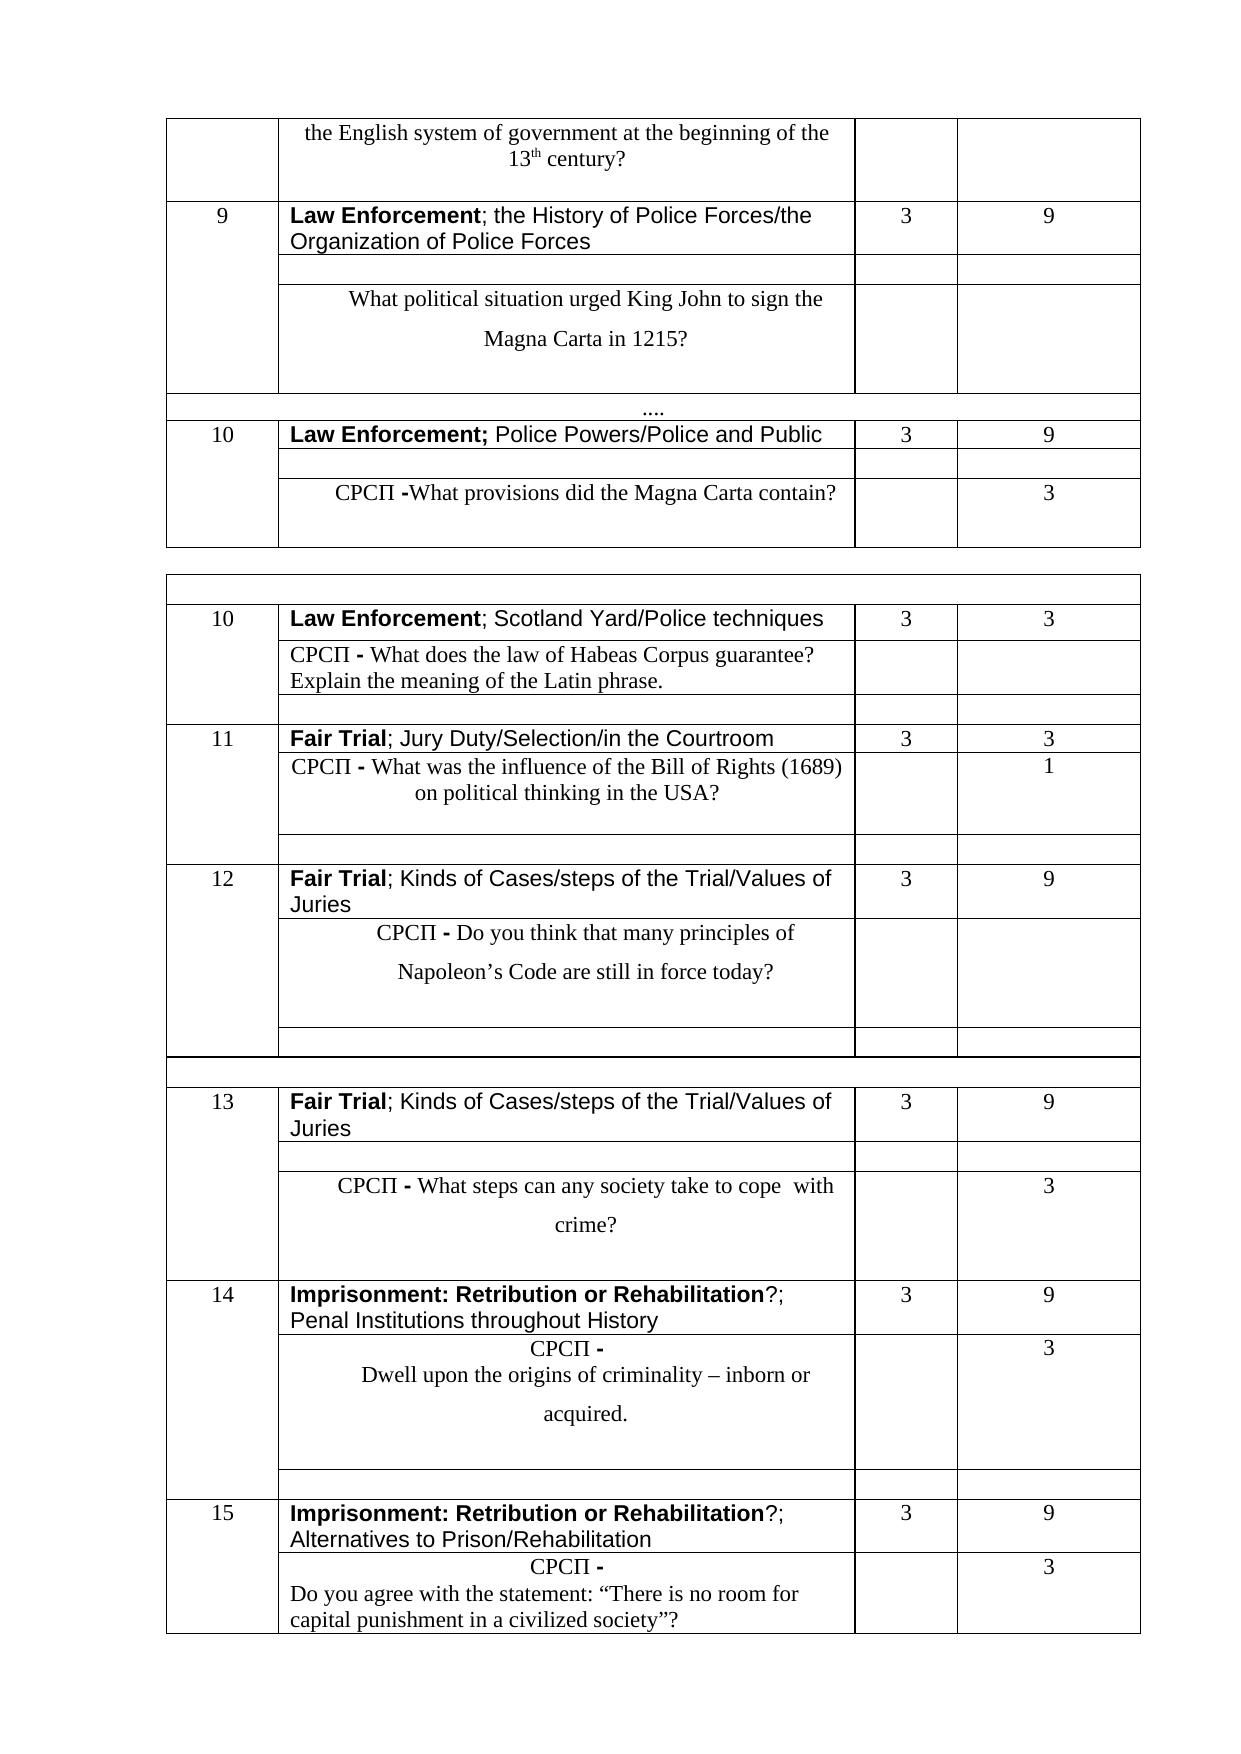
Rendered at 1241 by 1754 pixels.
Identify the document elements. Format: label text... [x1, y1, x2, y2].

table_cell 3 [958, 605, 1140, 640]
table_cell 9 [958, 421, 1140, 448]
table_cell 15 [167, 1500, 278, 1632]
table_cell 1 [958, 753, 1140, 834]
table_cell [856, 1172, 957, 1280]
table_cell 9 [958, 1088, 1140, 1141]
table_cell 3 [856, 605, 957, 640]
table_cell СРСП - What was the influence of the Bill of Rights (1689) on political thinking in the USA? [279, 753, 854, 834]
table_cell [958, 255, 1140, 284]
table_cell [279, 1142, 854, 1171]
table_cell СРСП - What steps can any society take to cope with crime? [279, 1172, 854, 1280]
table_cell [958, 919, 1140, 1027]
table_cell [958, 285, 1140, 393]
table_cell [279, 1028, 854, 1056]
table_cell [856, 641, 957, 694]
table_cell [856, 449, 957, 477]
table_cell [856, 835, 957, 864]
table_cell Fair Trial; Kinds of Cases/steps of the Trial/Values of Juries [279, 865, 854, 918]
table_cell 11 [167, 725, 278, 864]
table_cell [279, 119, 854, 201]
table_cell [958, 119, 1140, 201]
table_cell [856, 753, 957, 834]
table_cell Law Enforcement; the History of Police Forces/the Organization of Police Forces [279, 202, 854, 254]
table_cell [167, 1058, 1140, 1087]
table_cell [958, 1028, 1140, 1056]
table_cell [958, 835, 1140, 864]
table_cell [958, 641, 1140, 694]
table_cell СРСП -What provisions did the Magna Carta contain? [279, 479, 854, 547]
table_cell 10 [167, 605, 278, 724]
table_cell [279, 695, 854, 724]
table_cell 14 [167, 1281, 278, 1498]
table_cell 3 [958, 1172, 1140, 1280]
table_cell What political situation urged King John to sign the Magna Carta in 1215? [279, 285, 854, 393]
table_cell [856, 1470, 957, 1498]
table_cell [279, 449, 854, 477]
table_cell 9 [958, 1281, 1140, 1333]
table_cell 9 [958, 865, 1140, 918]
table_cell [279, 255, 854, 284]
table_cell [279, 1470, 854, 1498]
table_cell 3 [856, 865, 957, 918]
table_cell 9 [167, 202, 278, 393]
table_cell [856, 1553, 957, 1632]
table_header [167, 575, 1140, 604]
table_cell [856, 1335, 957, 1469]
table_cell [958, 1142, 1140, 1171]
table_cell [856, 1028, 957, 1056]
table_cell 3 [856, 421, 957, 448]
table_cell [856, 695, 957, 724]
table_cell [958, 449, 1140, 477]
table_cell 13 [167, 1088, 278, 1280]
table_cell Imprisonment: Retribution or Rehabilitation?; Penal Institutions throughout History [279, 1281, 854, 1333]
table_cell 3 [856, 725, 957, 752]
table_cell 3 [856, 1500, 957, 1552]
table_cell Imprisonment: Retribution or Rehabilitation?; Alternatives to Prison/Rehabilitation [279, 1500, 854, 1552]
table_cell [279, 835, 854, 864]
table_cell 3 [856, 202, 957, 254]
table_cell 9 [958, 202, 1140, 254]
table_cell 3 [958, 1335, 1140, 1469]
table_cell [958, 695, 1140, 724]
table_cell 10 [167, 421, 278, 547]
table_cell [856, 1142, 957, 1171]
table_cell 3 [958, 1553, 1140, 1632]
table_cell [856, 919, 957, 1027]
table_cell .... [167, 394, 1140, 420]
table_cell [856, 119, 957, 201]
table_cell СРСП - What does the law of Habeas Corpus guarantee? Explain the meaning of the Latin phrase. [279, 641, 854, 694]
table_cell СРСП - Do you think that many principles of Napoleon’s Code are still in force today? [279, 919, 854, 1027]
table_cell Fair Trial; Kinds of Cases/steps of the Trial/Values of Juries [279, 1088, 854, 1141]
table_cell СРСП - Dwell upon the origins of criminality – inborn or acquired. [279, 1335, 854, 1469]
table_cell [958, 1470, 1140, 1498]
table_cell 3 [958, 725, 1140, 752]
table_cell [856, 255, 957, 284]
table_cell 3 [856, 1281, 957, 1333]
table_cell 3 [856, 1088, 957, 1141]
table_cell 12 [167, 865, 278, 1056]
table_cell Fair Trial; Jury Duty/Selection/in the Courtroom [279, 725, 854, 752]
table_cell [856, 285, 957, 393]
table_cell Law Enforcement; Police Powers/Police and Public [279, 421, 854, 448]
table_cell 9 [958, 1500, 1140, 1552]
table_cell 3 [958, 479, 1140, 547]
table_cell Law Enforcement; Scotland Yard/Police techniques [279, 605, 854, 640]
table_cell СРСП - Do you agree with the statement: “There is no room for capital punishment in a civilized society”? [279, 1553, 854, 1632]
table_cell [856, 479, 957, 547]
